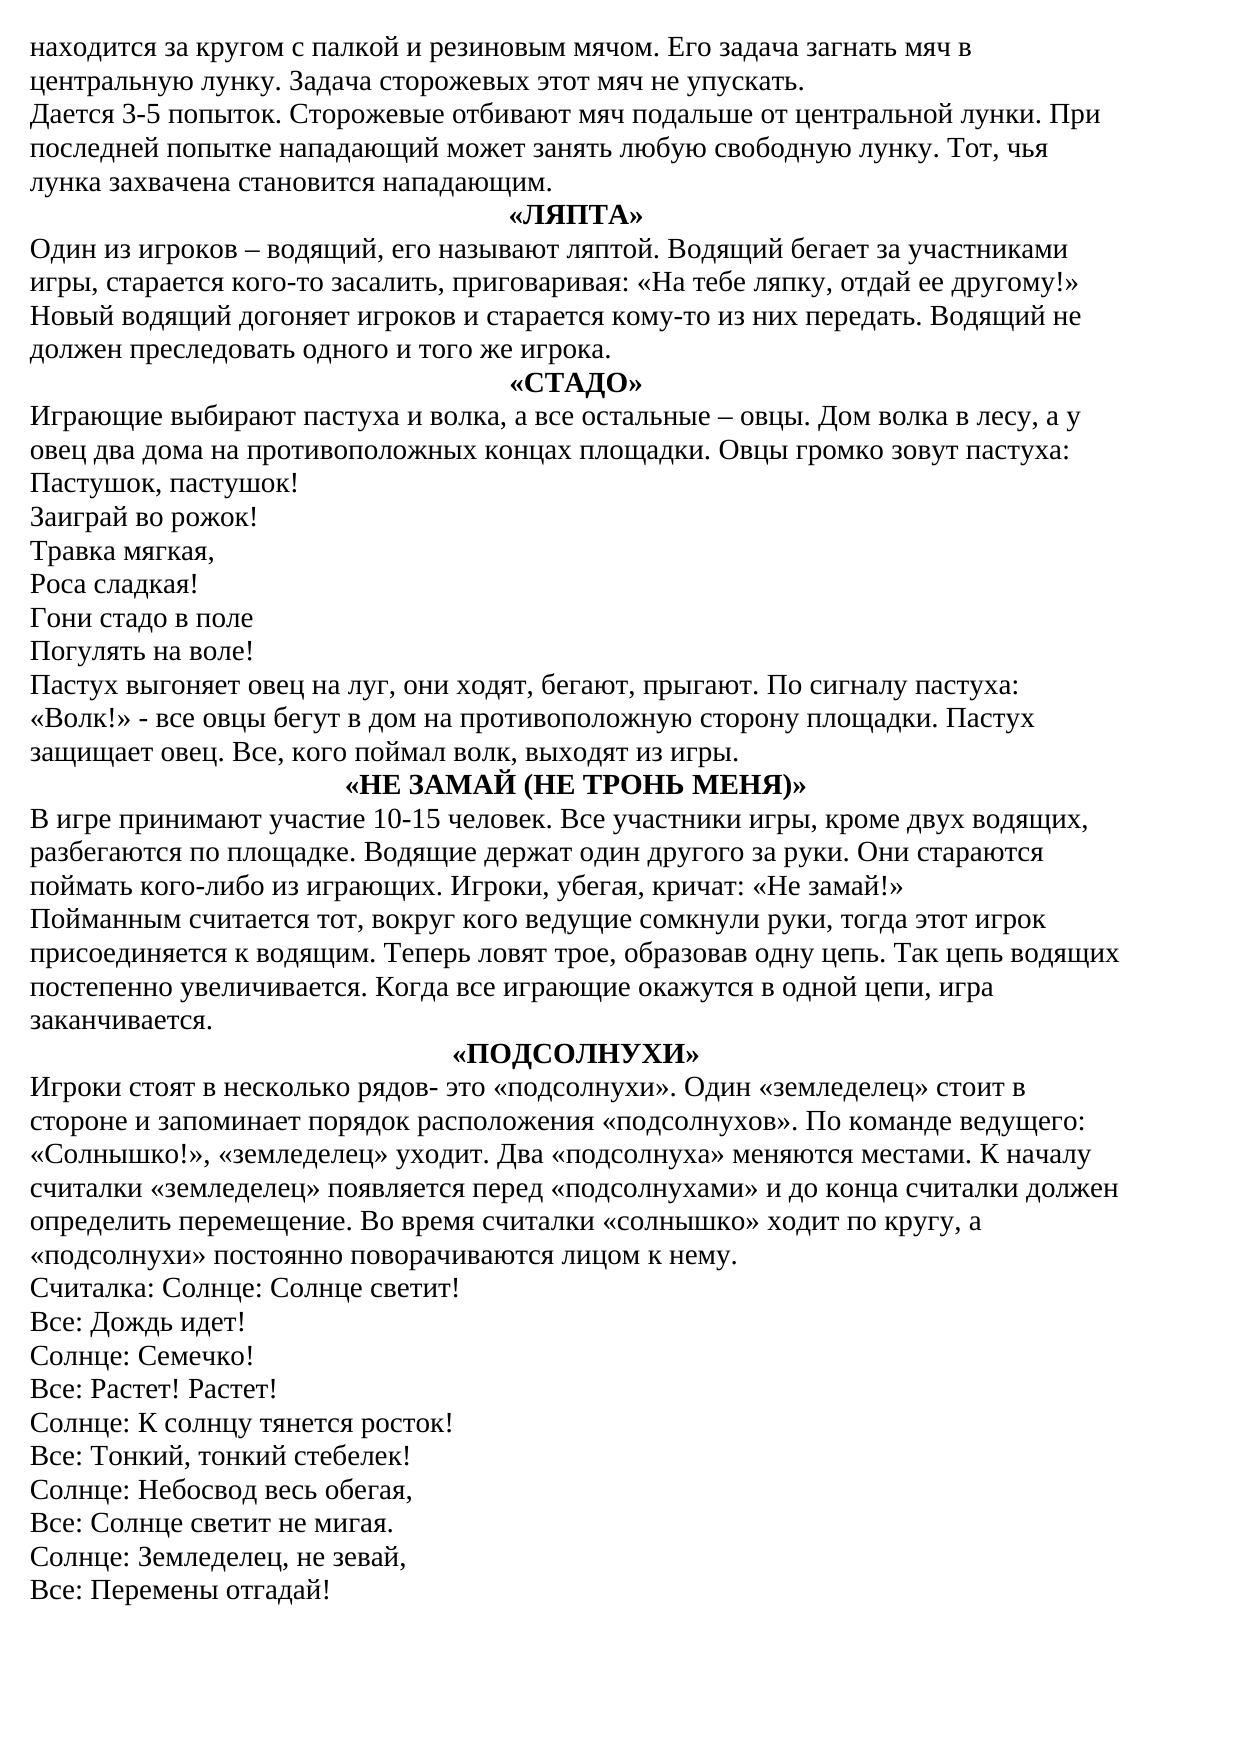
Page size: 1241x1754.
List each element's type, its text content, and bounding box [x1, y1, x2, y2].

text Солнце: Небосвод весь обегая, [29, 1472, 1122, 1505]
text Пастух выгоняет овец на луг, они ходят, бегают, прыгают. По сигналу пастуха: «Волк!» - все овцы бегут в дом на противоположную сторону площадки. Пастух защищает овец. Все, кого поймал волк, выходят из игры. [29, 667, 1122, 767]
text Заиграй во рожок! [29, 499, 1122, 533]
text «ЛЯПТА» [29, 197, 1122, 231]
text Все: Дождь идет! [29, 1304, 1122, 1338]
text Считалка: Солнце: Солнце светит! [29, 1271, 1122, 1304]
text Травка мягкая, [29, 533, 1122, 566]
text Роса сладкая! [29, 566, 1122, 600]
text Все: Растет! Растет! [29, 1371, 1122, 1405]
text Пастушок, пастушок! [29, 466, 1122, 499]
text Солнце: К солнцу тянется росток! [29, 1405, 1122, 1438]
text Дается 3-5 попыток. Сторожевые отбивают мяч подальше от центральной лунки. При последней попытке нападающий может занять любую свободную лунку. Тот, чья лунка захвачена становится нападающим. [29, 97, 1122, 197]
text Погулять на воле! [29, 633, 1122, 667]
text Один из игроков – водящий, его называют ляптой. Водящий бегает за участниками игры, старается кого-то засалить, приговаривая: «На тебе ляпку, отдай ее другому!» Новый водящий догоняет игроков и старается кому-то из них передать. Водящий не должен преследовать одного и того же игрока. [29, 231, 1122, 365]
text Гони стадо в поле [29, 600, 1122, 633]
text «НЕ ЗАМАЙ (НЕ ТРОНЬ МЕНЯ)» [29, 767, 1122, 801]
text Пойманным считается тот, вокруг кого ведущие сомкнули руки, тогда этот игрок присоединяется к водящим. Теперь ловят трое, образовав одну цепь. Так цепь водящих постепенно увеличивается. Когда все играющие окажутся в одной цепи, игра заканчивается. [29, 902, 1122, 1036]
text «СТАДО» [29, 365, 1122, 398]
text «ПОДСОЛНУХИ» [29, 1036, 1122, 1069]
text В игре принимают участие 10-15 человек. Все участники игры, кроме двух водящих, разбегаются по площадке. Водящие держат один другого за руки. Они стараются поймать кого-либо из играющих. Игроки, убегая, кричат: «Не замай!» [29, 801, 1122, 902]
text Играющие выбирают пастуха и волка, а все остальные – овцы. Дом волка в лесу, а у овец два дома на противоположных концах площадки. Овцы громко зовут пастуха: [29, 398, 1122, 466]
text Все: Солнце светит не мигая. [29, 1505, 1122, 1539]
text Солнце: Земледелец, не зевай, [29, 1539, 1122, 1572]
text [29, 29, 1122, 97]
text Все: Перемены отгадай! [29, 1572, 1122, 1606]
text Все: Тонкий, тонкий стебелек! [29, 1438, 1122, 1472]
text Игроки стоят в несколько рядов- это «подсолнухи». Один «земледелец» стоит в стороне и запоминает порядок расположения «подсолнухов». По команде ведущего: «Солнышко!», «земледелец» уходит. Два «подсолнуха» меняются местами. К началу считалки «земледелец» появляется перед «подсолнухами» и до конца считалки должен определить перемещение. Во время считалки «солнышко» ходит по кругу, а «подсолнухи» постоянно поворачиваются лицом к нему. [29, 1069, 1122, 1271]
text Солнце: Семечко! [29, 1338, 1122, 1371]
